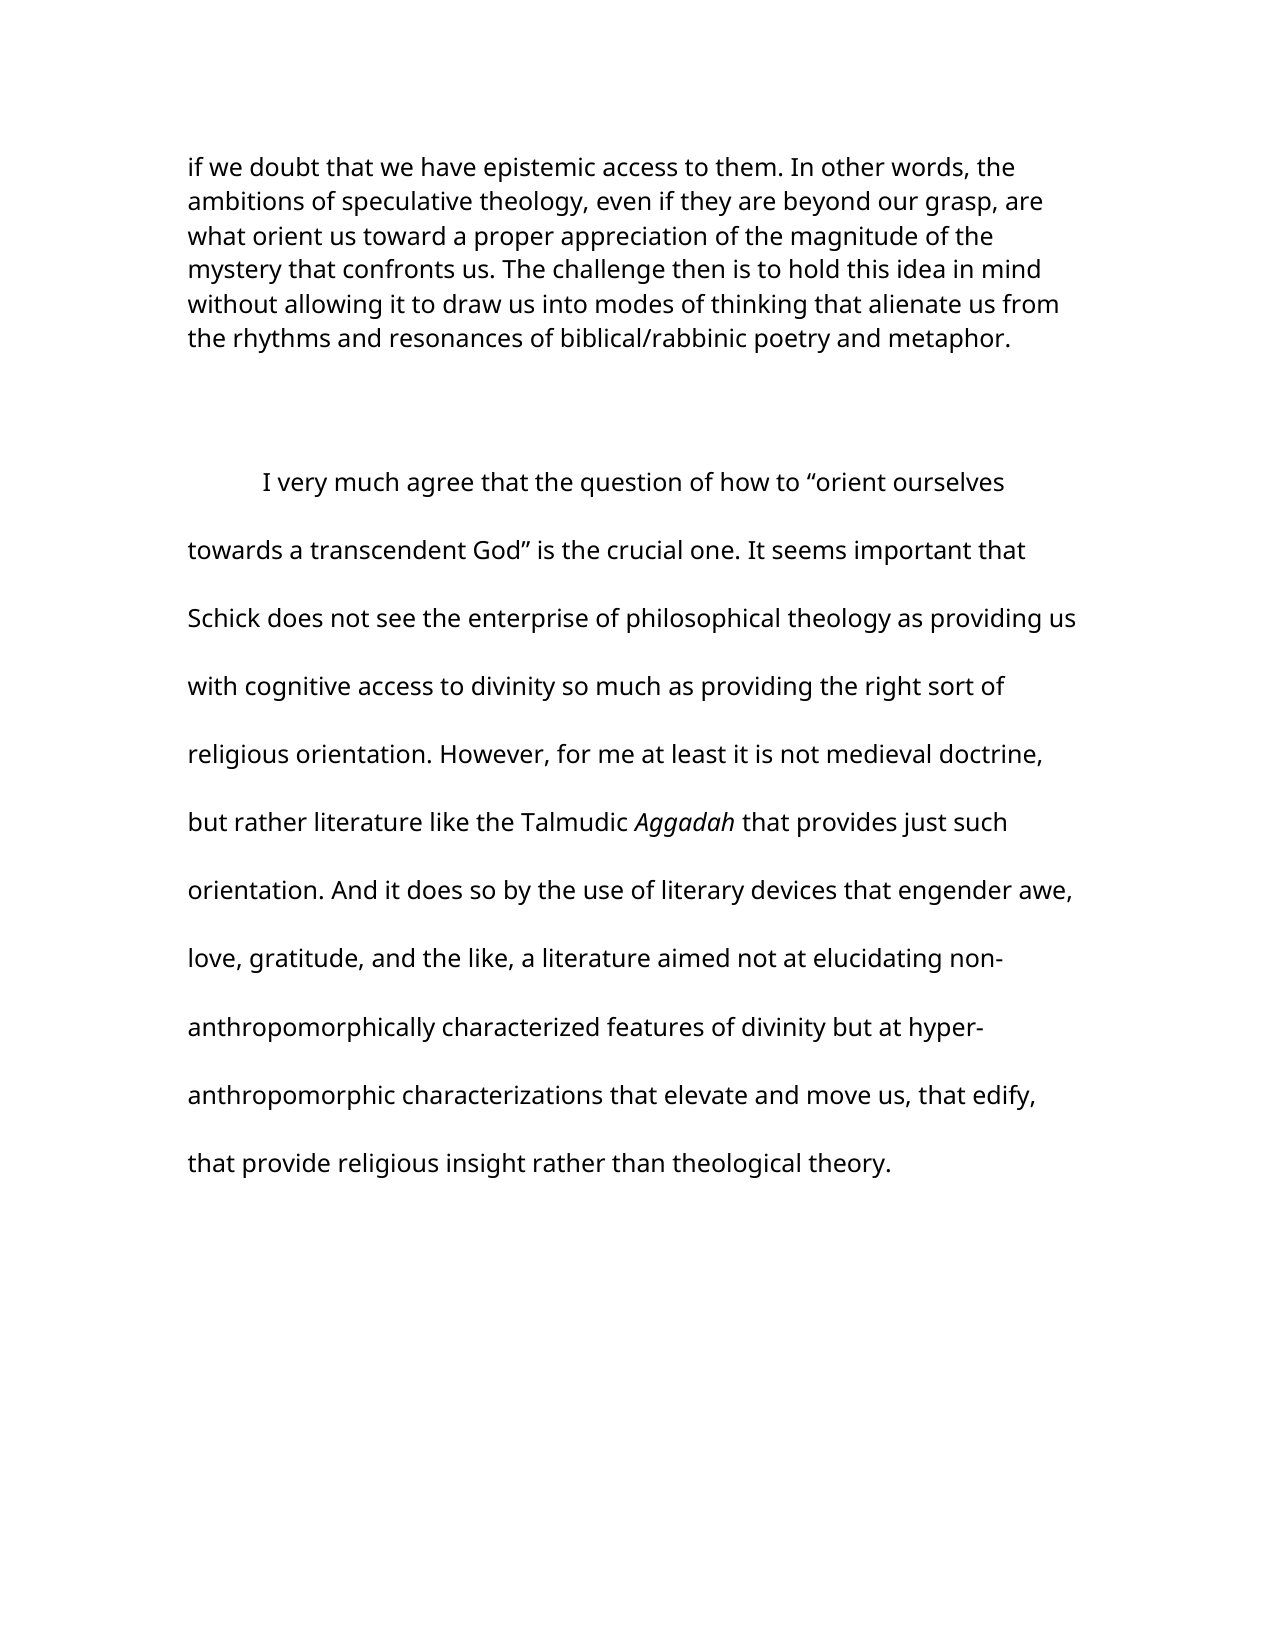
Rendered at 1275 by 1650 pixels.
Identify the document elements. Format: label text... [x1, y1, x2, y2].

text I very much agree that the question of how to “orient ourselves towards a transcendent God” is the crucial one. It seems important that Schick does not see the enterprise of philosophical theology as providing us with cognitive access to divinity so much as providing the right sort of religious orientation. However, for me at least it is not medieval doctrine, but rather literature like the Talmudic Aggadah that provides just such orientation. And it does so by the use of literary devices that engender awe, love, gratitude, and the like, a literature aimed not at elucidating non-anthropomorphically characterized features of divinity but at hyper-anthropomorphic characterizations that elevate and move us, that edify, that provide religious insight rather than theological theory. [187, 464, 1087, 1179]
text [187, 150, 1087, 354]
